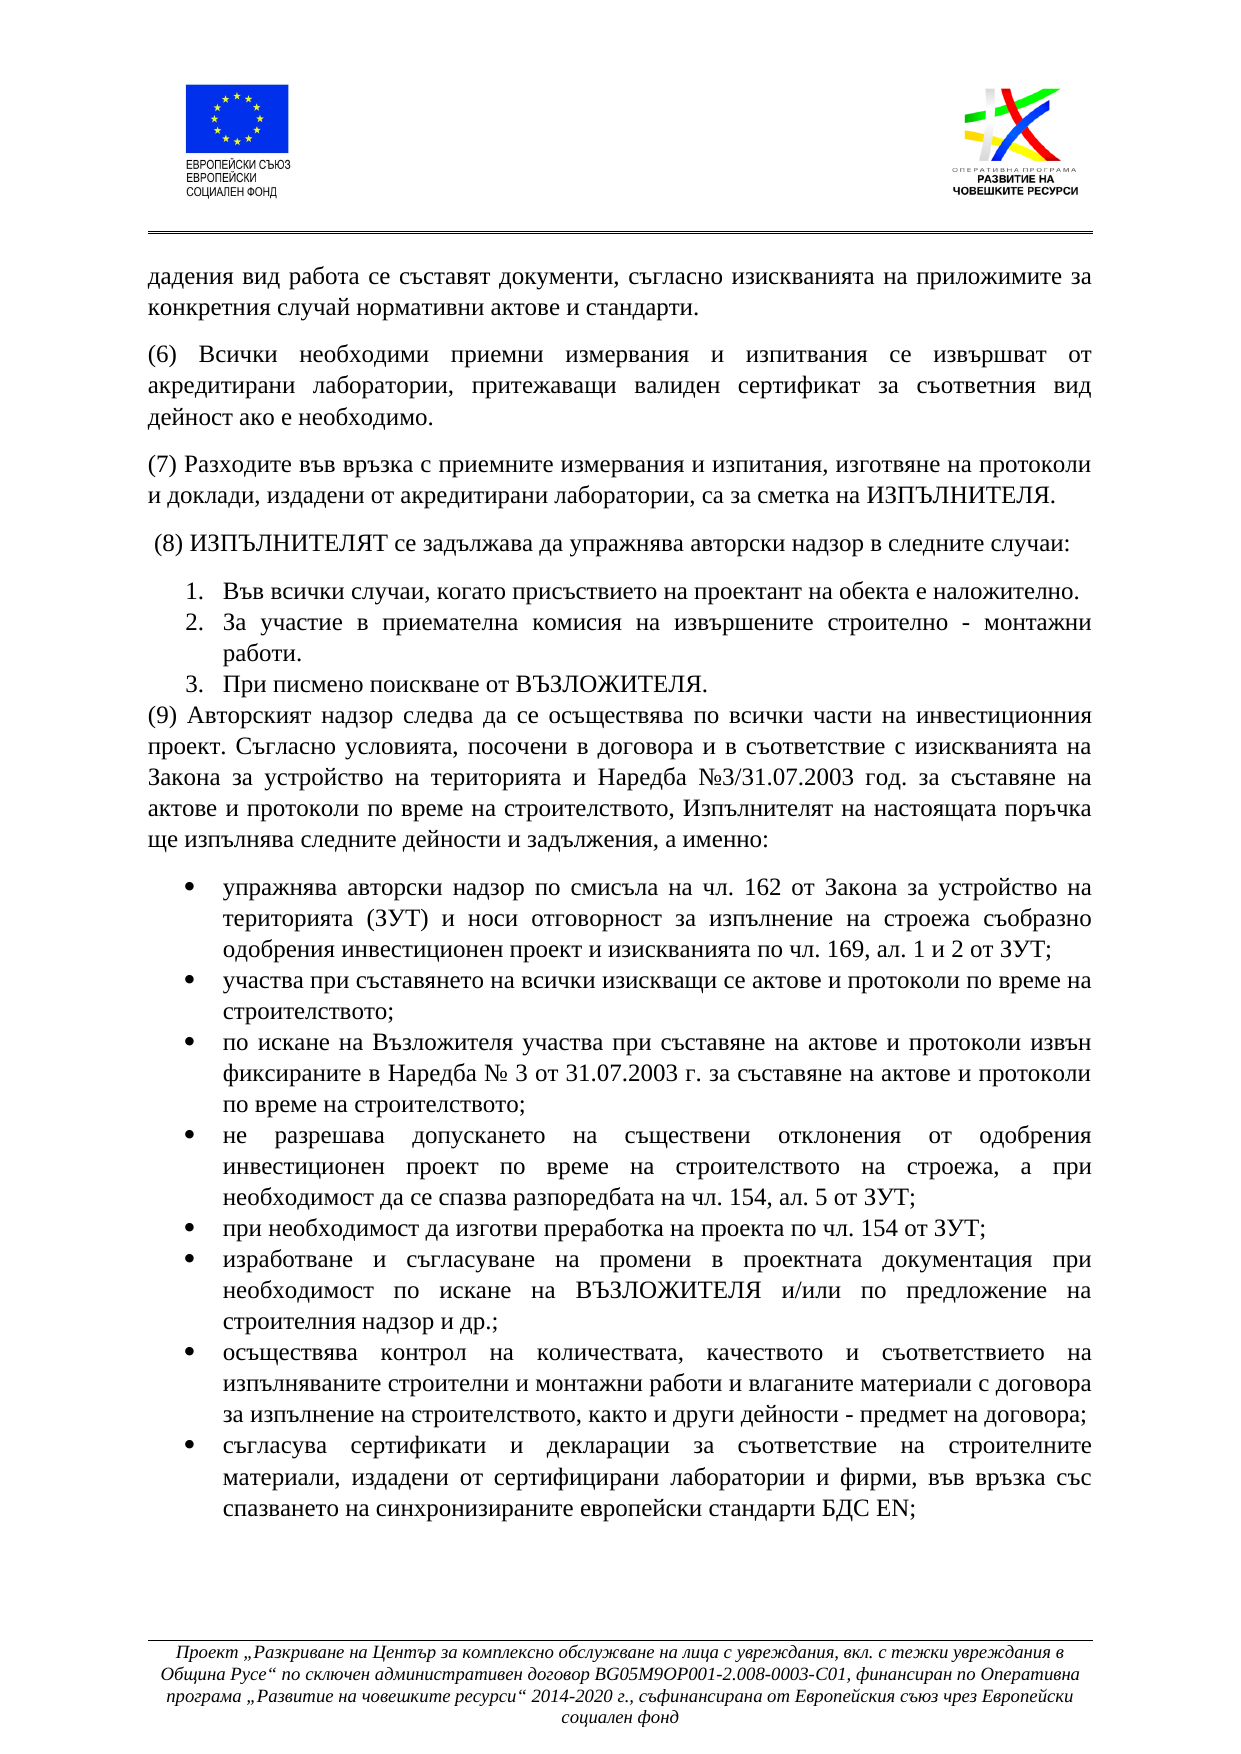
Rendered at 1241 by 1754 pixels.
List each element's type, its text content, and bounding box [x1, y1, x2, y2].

text (6) Всички необходими приемни измервания и изпитвания се извършват от акредитирани лаборатории, притежаващи валиден сертификат за съответния вид дейност ако е необходимо. [148, 339, 1093, 430]
text (8) ИЗПЪЛНИТЕЛЯТ се задължава да упражнява авторски надзор в следните случаи: [148, 528, 1093, 557]
list не разрешава допускането на съществени отклонения от одобрения инвестиционен проект по време на строителството на строежа, а при необходимост да се спазва разпоредбата на чл. 154, ал. 5 от ЗУТ; [185, 1120, 1093, 1211]
list съгласува сертификати и декларации за съответствие на строителните материали, издадени от сертифицирани лаборатории и фирми, във връзка със спазването на синхронизираните европейски стандарти БДС EN; [185, 1431, 1093, 1521]
list при необходимост да изготви преработка на проекта по чл. 154 от ЗУТ; [185, 1213, 1093, 1242]
text (9) Авторският надзор следва да се осъществява по всички части на инвестиционния проект. Съгласно условията, посочени в договора и в съответствие с изискванията на Закона за устройство на територията и Наредба №3/31.07.2003 год. за съставяне на актове и протоколи по време на строителството, Изпълнителят на настоящата поръчка ще изпълнява следните дейности и задължения, а именно: [148, 700, 1093, 853]
picture [931, 73, 1093, 207]
text (7) Разходите във връзка с приемните измервания и изпитания, изготвяне на протоколи и доклади, издадени от акредитирани лаборатории, са за сметка на ИЗПЪЛНИТЕЛЯ. [148, 449, 1093, 509]
list упражнява авторски надзор по смисъла на чл. 162 от Закона за устройство на територията (ЗУТ) и носи отговорност за изпълнение на строежа съобразно одобрения инвестиционен проект и изискванията по чл. 169, ал. 1 и 2 от ЗУТ; [185, 872, 1093, 963]
list изработване и съгласуване на промени в проектната документация при необходимост по искане на ВЪЗЛОЖИТЕЛЯ и/или по предложение на строителния надзор и др.; [185, 1244, 1093, 1335]
list За участие в приемателна комисия на извършените строително - монтажни работи. [185, 607, 1093, 667]
list При писмено поискване от ВЪЗЛОЖИТЕЛЯ. [185, 669, 1093, 698]
list осъществява контрол на количествата, качеството и съответствието на изпълняваните строителни и монтажни работи и влаганите материали с договора за изпълнение на строителството, както и други дейности - предмет на договора; [185, 1337, 1093, 1428]
picture [147, 80, 326, 207]
list Във всички случаи, когато присъствието на проектант на обекта е наложително. [185, 576, 1093, 604]
list по искане на Възложителя участва при съставяне на актове и протоколи извън фиксираните в Наредба № 3 от 31.07.2003 г. за съставяне на актове и протоколи по време на строителството; [185, 1027, 1093, 1118]
list участва при съставянето на всички изискващи се актове и протоколи по време на строителството; [185, 965, 1093, 1025]
